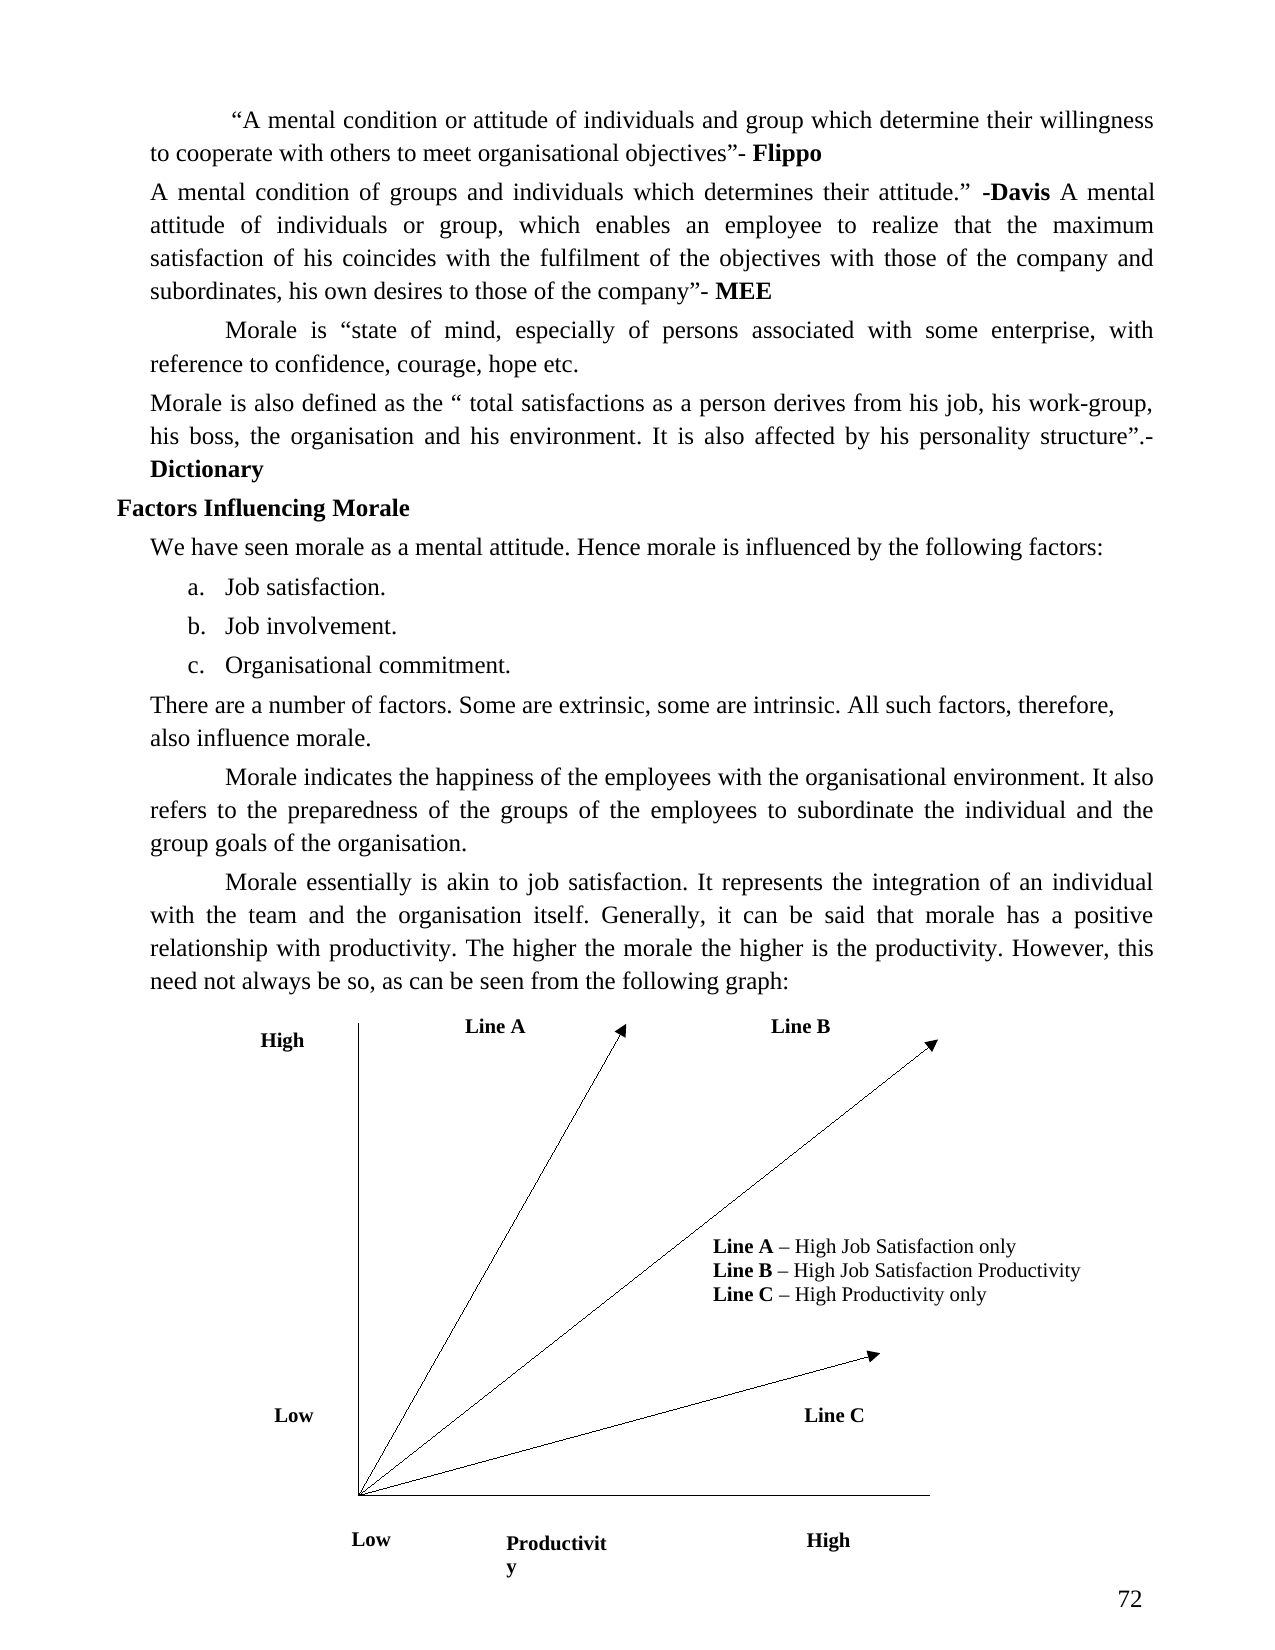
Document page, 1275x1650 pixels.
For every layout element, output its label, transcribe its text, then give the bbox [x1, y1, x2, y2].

text Line C – High Productivity only [713, 1282, 1196, 1306]
text Line B – High Job Satisfaction Productivity [713, 1258, 1196, 1282]
text Morale is also defined as the “ total satisfactions as a person derives from his job, his work-group, his boss, the organisation and his environment. It is also affected by his personality structure”.- Dictionary [150, 388, 1155, 483]
text Morale essentially is akin to job satisfaction. It represents the integration of an individual with the team and the organisation itself. Generally, it can be said that morale has a positive relationship with productivity. The higher the morale the higher is the productivity. However, this need not always be so, as can be seen from the following graph: [150, 867, 1155, 995]
list Organisational commitment. [187, 650, 1196, 679]
text “A mental condition or attitude of individuals and group which determine their willingness to cooperate with others to meet organisational objectives”- Flippo [150, 105, 1155, 167]
text A mental condition of groups and individuals which determines their attitude.” -Davis A mental attitude of individuals or group, which enables an employee to realize that the maximum satisfaction of his coincides with the fulfilment of the objectives with those of the company and subordinates, his own desires to those of the company”- MEE [150, 177, 1155, 305]
text Productivity [506, 1530, 617, 1578]
subtitle Factors Influencing Morale [79, 493, 1196, 522]
text Morale is “state of mind, especially of persons associated with some enterprise, with reference to confidence, courage, hope etc. [150, 316, 1155, 377]
text Morale indicates the happiness of the employees with the organisational environment. It also refers to the preparedness of the groups of the employees to subordinate the individual and the group goals of the organisation. [150, 762, 1155, 857]
text Line A – High Job Satisfaction only [713, 1234, 1196, 1258]
text Line A [308, 1014, 525, 1038]
text High [79, 1028, 304, 1052]
text High [806, 1528, 1196, 1552]
text There are a number of factors. Some are extrinsic, some are intrinsic. All such factors, therefore, also influence morale. [150, 690, 1152, 751]
text Low [79, 1527, 391, 1551]
list Job satisfaction. [187, 572, 1196, 601]
list Job involvement. [187, 611, 1196, 640]
text Low Line C [274, 1403, 1196, 1427]
text We have seen morale as a mental attitude. Hence morale is influenced by the following factors: [150, 532, 1196, 561]
text Line B [771, 1014, 1196, 1038]
